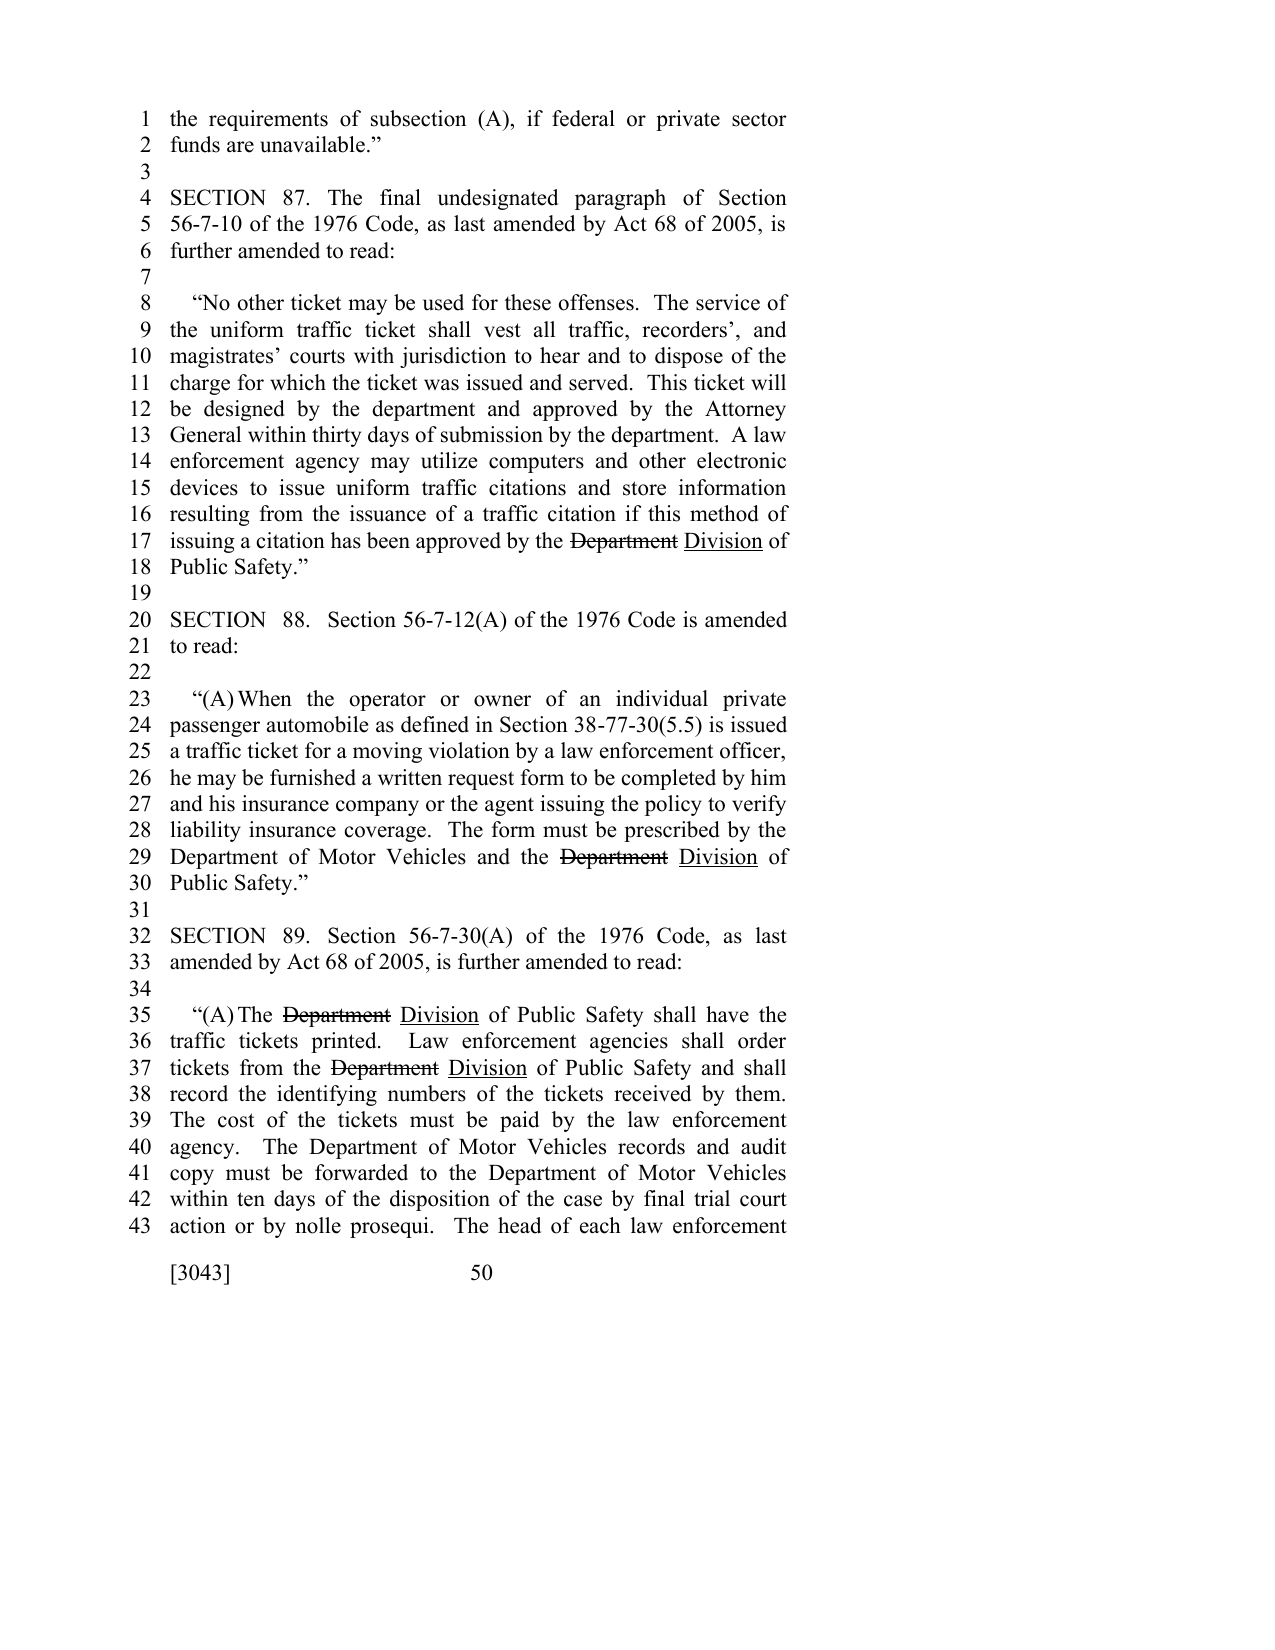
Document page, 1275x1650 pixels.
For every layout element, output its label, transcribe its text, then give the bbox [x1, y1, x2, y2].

text “(A) When the operator or owner of an individual private passenger automobile as defined in Section 38-77-30(5.5) is issued a traffic ticket for a moving violation by a law enforcement officer, he may be furnished a written request form to be completed by him and his insurance company or the agent issuing the policy to verify liability insurance coverage. The form must be prescribed by the Department of Motor Vehicles and the Department Division of Public Safety.” [169, 685, 787, 896]
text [169, 105, 787, 158]
text SECTION 88. Section 56-7-12(A) of the 1976 Code is amended to read: [169, 606, 787, 658]
text SECTION 89. Section 56-7-30(A) of the 1976 Code, as last amended by Act 68 of 2005, is further amended to read: [169, 922, 787, 975]
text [169, 1001, 787, 1238]
text “No other ticket may be used for these offenses. The service of the uniform traffic ticket shall vest all traffic, recorders’, and magistrates’ courts with jurisdiction to hear and to dispose of the charge for which the ticket was issued and served. This ticket will be designed by the department and approved by the Attorney General within thirty days of submission by the department. A law enforcement agency may utilize computers and other electronic devices to issue uniform traffic citations and store information resulting from the issuance of a traffic citation if this method of issuing a citation has been approved by the Department Division of Public Safety.” [169, 289, 787, 579]
text SECTION 87. The final undesignated paragraph of Section 56-7-10 of the 1976 Code, as last amended by Act 68 of 2005, is further amended to read: [169, 184, 787, 263]
